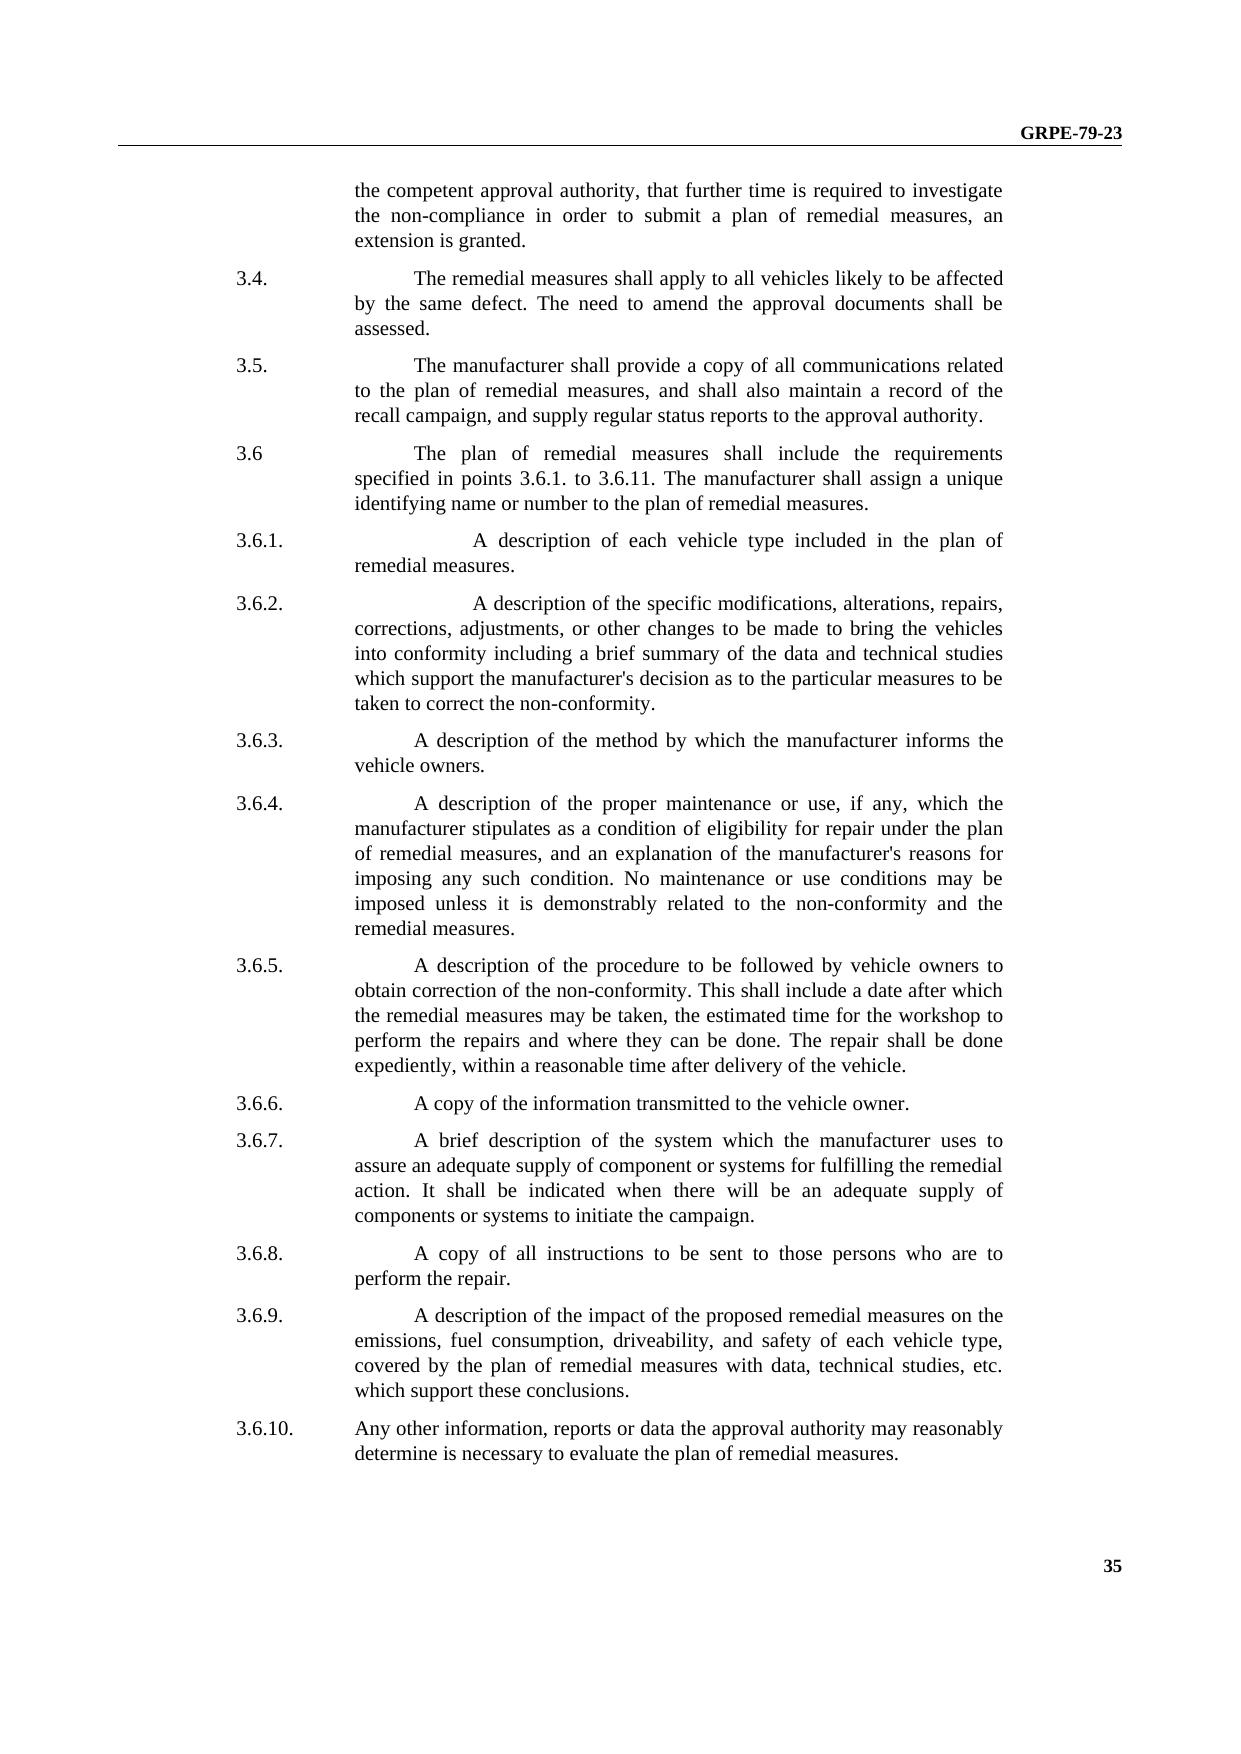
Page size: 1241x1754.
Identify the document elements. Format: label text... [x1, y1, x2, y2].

text 3.6.6. A copy of the information transmitted to the vehicle owner. [236, 1090, 1004, 1115]
text 3.6 The plan of remedial measures shall include the requirements specified in points 3.6.1. to 3.6.11. The manufacturer shall assign a unique identifying name or number to the plan of remedial measures. [236, 440, 1004, 515]
text 3.6.3. A description of the method by which the manufacturer informs the vehicle owners. [236, 727, 1004, 777]
text 3.6.1. A description of each vehicle type included in the plan of remedial measures. [236, 527, 1004, 577]
text 3.4. The remedial measures shall apply to all vehicles likely to be affected by the same defect. The need to amend the approval documents shall be assessed. [236, 265, 1004, 340]
text 3.6.10. Any other information, reports or data the approval authority may reasonably determine is necessary to evaluate the plan of remedial measures. [236, 1415, 1004, 1465]
text 3.6.4. A description of the proper maintenance or use, if any, which the manufacturer stipulates as a condition of eligibility for repair under the plan of remedial measures, and an explanation of the manufacturer's reasons for imposing any such condition. No maintenance or use conditions may be imposed unless it is demonstrably related to the non-conformity and the remedial measures. [236, 790, 1004, 940]
text 3.6.2. A description of the specific modifications, alterations, repairs, corrections, adjustments, or other changes to be made to bring the vehicles into conformity including a brief summary of the data and technical studies which support the manufacturer's decision as to the particular measures to be taken to correct the non-conformity. [236, 590, 1004, 715]
text 3.5. The manufacturer shall provide a copy of all communications related to the plan of remedial measures, and shall also maintain a record of the recall campaign, and supply regular status reports to the approval authority. [236, 352, 1004, 427]
text 3.6.9. A description of the impact of the proposed remedial measures on the emissions, fuel consumption, driveability, and safety of each vehicle type, covered by the plan of remedial measures with data, technical studies, etc. which support these conclusions. [236, 1302, 1004, 1402]
text 3.6.5. A description of the procedure to be followed by vehicle owners to obtain correction of the non-conformity. This shall include a date after which the remedial measures may be taken, the estimated time for the workshop to perform the repairs and where they can be done. The repair shall be done expediently, within a reasonable time after delivery of the vehicle. [236, 952, 1004, 1077]
text 3.6.8. A copy of all instructions to be sent to those persons who are to perform the repair. [236, 1240, 1004, 1290]
text 3.6.7. A brief description of the system which the manufacturer uses to assure an adequate supply of component or systems for fulfilling the remedial action. It shall be indicated when there will be an adequate supply of components or systems to initiate the campaign. [236, 1127, 1004, 1227]
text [236, 177, 1004, 252]
